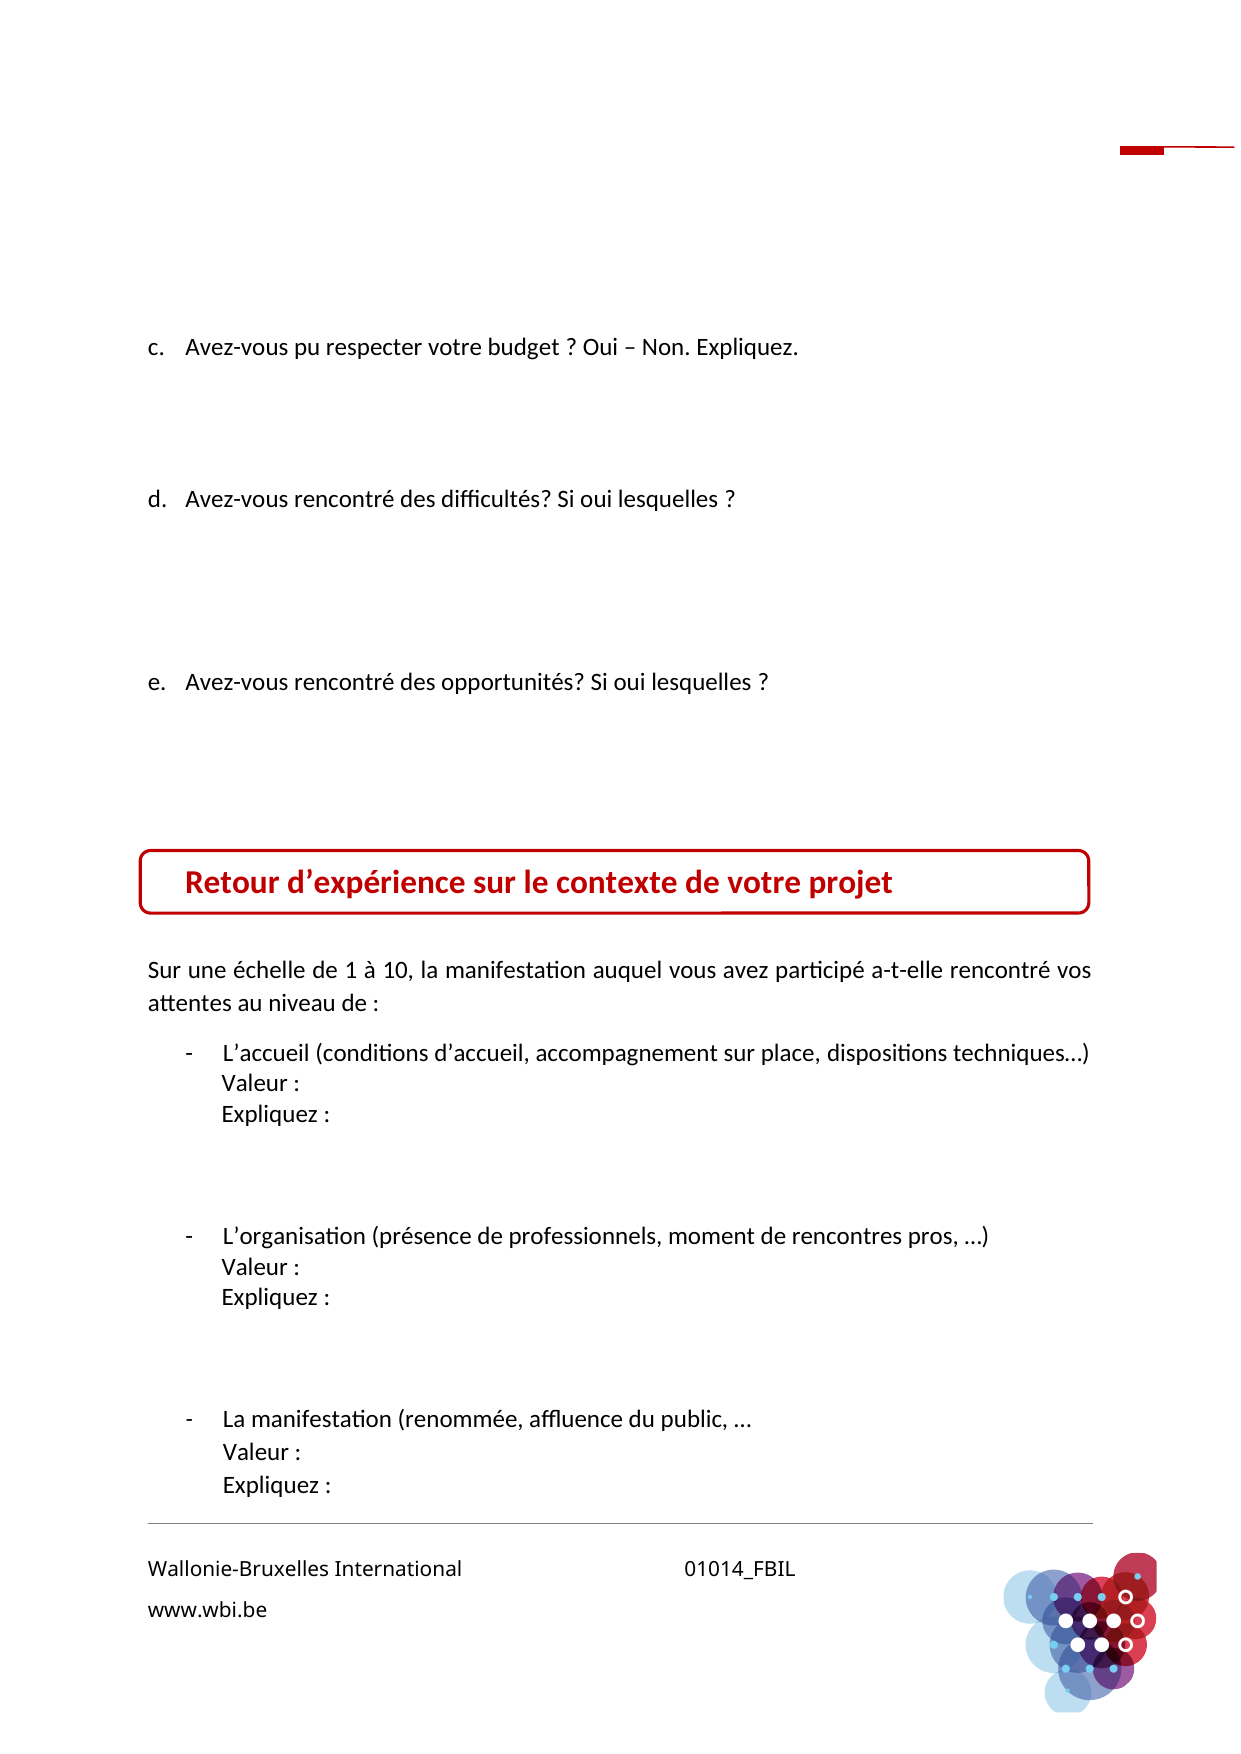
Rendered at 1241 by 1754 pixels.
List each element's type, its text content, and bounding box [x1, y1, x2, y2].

list Avez-vous rencontré des difficultés? Si oui lesquelles ? [148, 483, 1093, 514]
text Valeur : [185, 1251, 1093, 1281]
list Avez-vous pu respecter votre budget ? Oui – Non. Expliquez. [148, 331, 1093, 361]
list Valeur : [223, 1436, 1093, 1467]
list L’organisation (présence de professionnels, moment de rencontres pros, …) [185, 1220, 1093, 1251]
list Avez-vous rencontré des opportunités? Si oui lesquelles ? [148, 666, 1093, 697]
text Expliquez : [185, 1098, 1093, 1129]
picture [1003, 1552, 1157, 1712]
list La manifestation (renommée, affluence du public, … [185, 1403, 1093, 1434]
text Retour d’expérience sur le contexte de votre projet [185, 861, 1087, 902]
list Expliquez : [223, 1469, 1093, 1500]
text Valeur : [185, 1068, 1093, 1098]
text Expliquez : [185, 1281, 1093, 1312]
text Sur une échelle de 1 à 10, la manifestation auquel vous avez participé a-t-elle rencontré vos attentes au niveau de : [148, 954, 1093, 1018]
list L’accueil (conditions d’accueil, accompagnement sur place, dispositions techniques…) [185, 1037, 1093, 1068]
